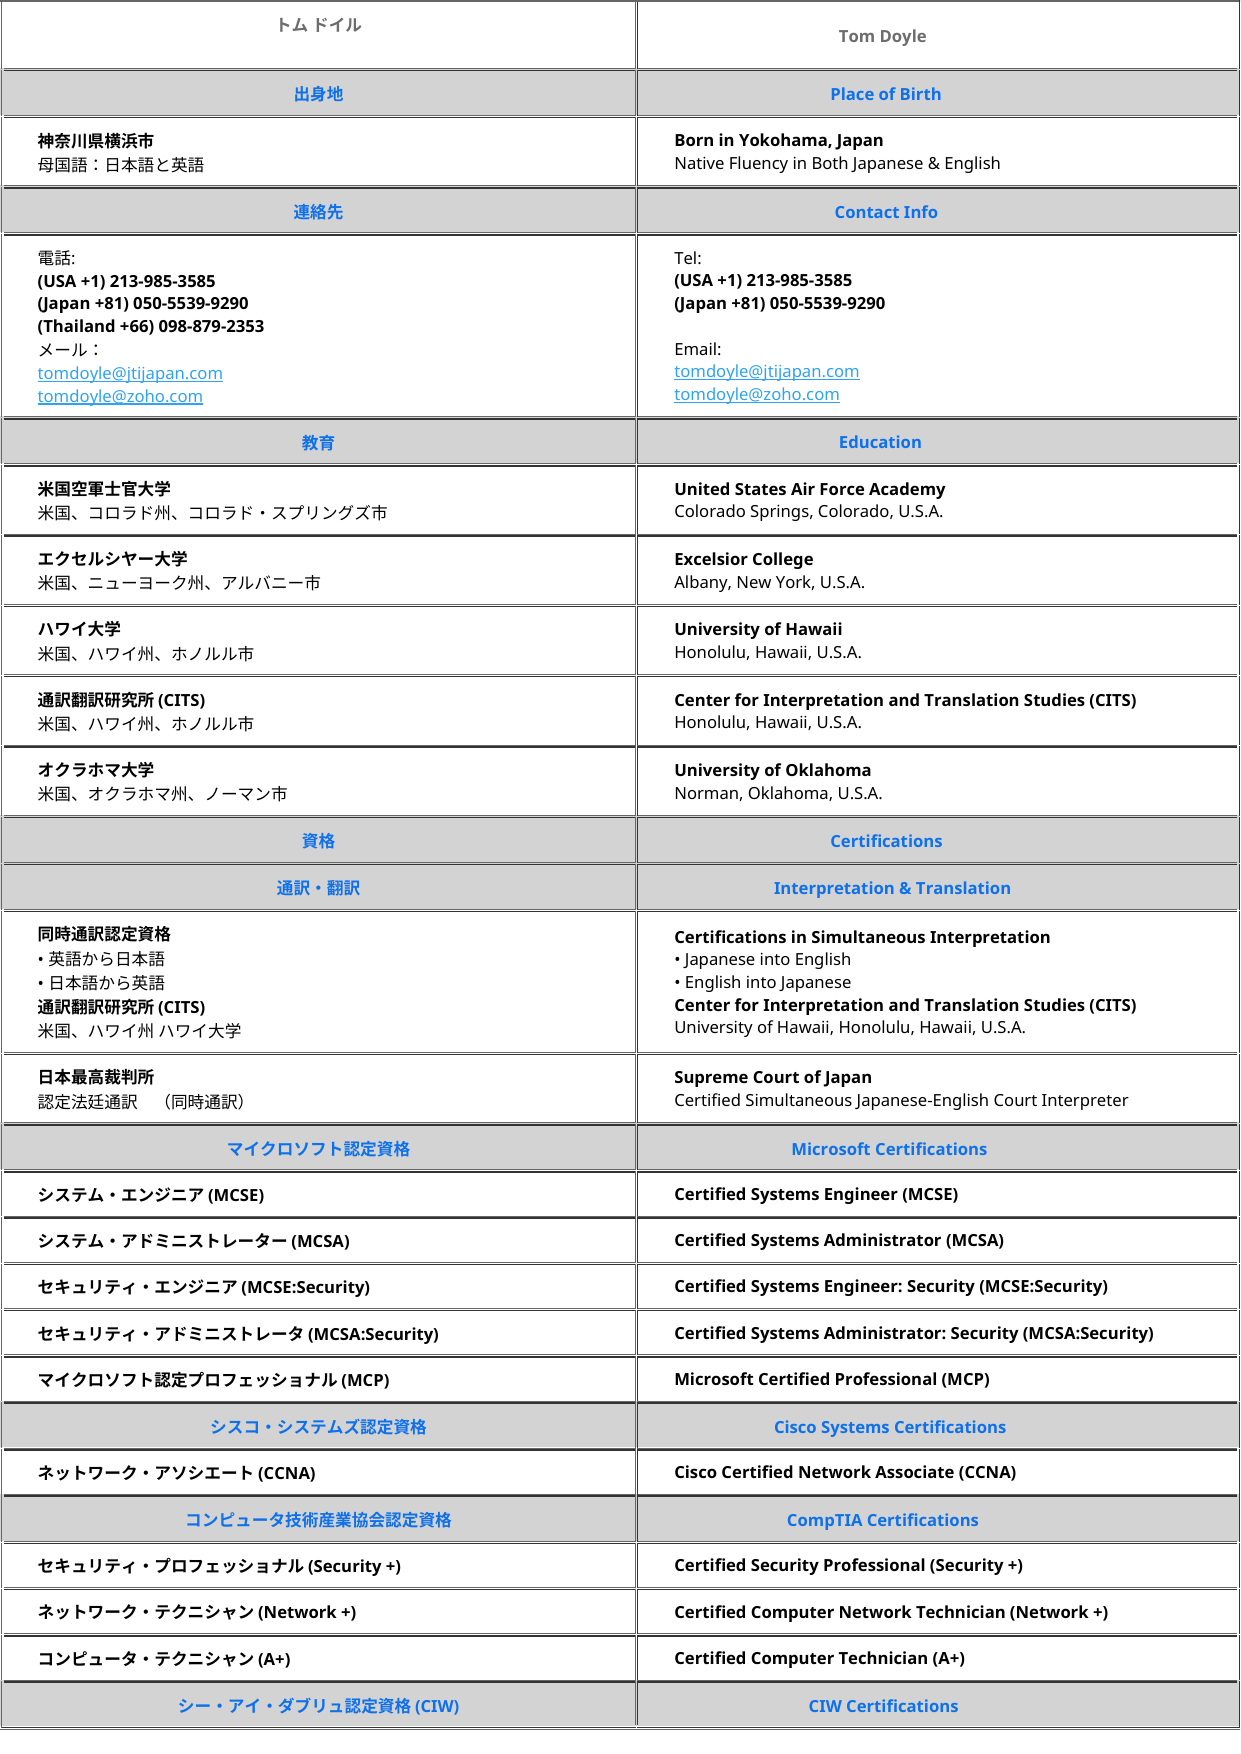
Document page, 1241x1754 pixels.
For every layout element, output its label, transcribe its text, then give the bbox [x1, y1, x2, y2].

table_cell シスコ・システムズ認定資格 [0, 1401, 635, 1447]
table_cell Cisco Certified Network Associate (CCNA) [638, 1448, 1240, 1494]
table_cell 資格 [2, 815, 635, 862]
table_cell マイクロソフト認定資格 [2, 1122, 635, 1169]
table_cell シー・アイ・ダブリュ認定資格 (CIW) [0, 1680, 637, 1726]
table_cell Microsoft Certifications [638, 1122, 1239, 1169]
table_cell ハワイ大学 米国、ハワイ州、ホノルル市 [2, 604, 635, 674]
table_cell Certified Computer Network Technician (Network +) [638, 1587, 1239, 1633]
table_cell 出身地 [2, 68, 635, 115]
table_cell 日本最高裁判所 認定法廷通訳 （同時通訳） [2, 1052, 635, 1122]
table_cell 米国空軍士官大学 米国、コロラド州、コロラド・スプリングズ市 [0, 463, 637, 533]
table_cell CIW Certifications [637, 1680, 1240, 1726]
table_cell Certified Systems Administrator: Security (MCSA:Security) [638, 1308, 1239, 1354]
table_cell United States Air Force Academy Colorado Springs, Colorado, U.S.A. [637, 463, 1240, 533]
table_cell 通訳翻訳研究所 (CITS) 米国、ハワイ州、ホノルル市 [2, 674, 635, 744]
table_cell Certified Systems Engineer (MCSE) [637, 1169, 1240, 1216]
table_cell コンピュータ・テクニシャン (A+) [0, 1633, 637, 1679]
table_cell セキュリティ・アドミニストレータ (MCSA:Security) [2, 1308, 635, 1354]
table_cell ネットワーク・テクニシャン (Network +) [2, 1587, 635, 1633]
table_cell 教育 [2, 416, 635, 463]
table_cell 同時通訳認定資格 • 英語から日本語 • 日本語から英語 通訳翻訳研究所 (CITS) 米国、ハワイ州 ハワイ大学 [2, 909, 635, 1052]
table_cell コンピュータ技術産業協会認定資格 [2, 1494, 635, 1541]
table_cell Certified Security Professional (Security +) [638, 1541, 1239, 1587]
table_cell Born in Yokohama, Japan Native Fluency in Both Japanese & English [638, 115, 1239, 185]
table_cell Center for Interpretation and Translation Studies (CITS) Honolulu, Hawaii, U.S.A. [638, 674, 1239, 744]
table_cell セキュリティ・エンジニア (MCSE:Security) [2, 1262, 635, 1308]
table_cell Supreme Court of Japan Certified Simultaneous Japanese-English Court Interpreter [638, 1052, 1239, 1122]
table_cell Contact Info [637, 185, 1240, 232]
table_header Tom Doyle [638, 2, 1239, 68]
table_cell システム・アドミニストレーター (MCSA) [0, 1216, 635, 1262]
table_cell Certified Systems Administrator (MCSA) [638, 1216, 1240, 1262]
table_cell University of Oklahoma Norman, Oklahoma, U.S.A. [638, 745, 1240, 815]
table_cell Education [638, 416, 1239, 463]
table_cell Microsoft Certified Professional (MCP) [637, 1354, 1240, 1401]
table_cell Place of Birth [638, 68, 1239, 115]
table_cell CompTIA Certifications [638, 1494, 1239, 1541]
table_cell Certifications [638, 815, 1239, 862]
table_cell 神奈川県横浜市 母国語：日本語と英語 [2, 115, 635, 185]
table_cell 電話: (USA +1) 213-985-3585 (Japan +81) 050-5539-9290 (Thailand +66) 098-879-2353 メール： tomdoyle@jtijapan.com tomdoyle@zoho.com [2, 232, 635, 416]
table_cell Cisco Systems Certifications [638, 1401, 1240, 1447]
table_cell 通訳・翻訳 [2, 862, 635, 909]
table_cell セキュリティ・プロフェッショナル (Security +) [2, 1541, 635, 1587]
table_cell エクセルシヤー大学 米国、ニューヨーク州、アルバニー市 [0, 534, 635, 604]
table_cell Certified Systems Engineer: Security (MCSE:Security) [638, 1262, 1239, 1308]
table_cell ネットワーク・アソシエート (CCNA) [0, 1448, 635, 1494]
table_cell Certified Computer Technician (A+) [637, 1633, 1240, 1679]
table_cell システム・エンジニア (MCSE) [0, 1169, 637, 1216]
table_cell University of Hawaii Honolulu, Hawaii, U.S.A. [638, 604, 1239, 674]
table_cell Interpretation & Translation [638, 862, 1239, 909]
table_header トム ドイル [2, 2, 635, 68]
table_cell Certifications in Simultaneous Interpretation • Japanese into English • English into Japanese Center for Interpretation and Translation Studies (CITS) University of Hawaii, Honolulu, Hawaii, U.S.A. [638, 909, 1239, 1052]
table_cell オクラホマ大学 米国、オクラホマ州、ノーマン市 [0, 745, 635, 815]
table_cell Tel: (USA +1) 213-985-3585 (Japan +81) 050-5539-9290 Email: tomdoyle@jtijapan.com tomdoyle@zoho.com [638, 232, 1239, 416]
table_cell マイクロソフト認定プロフェッショナル (MCP) [0, 1354, 637, 1401]
table_cell Excelsior College Albany, New York, U.S.A. [638, 534, 1240, 604]
table_cell 連絡先 [0, 185, 637, 232]
